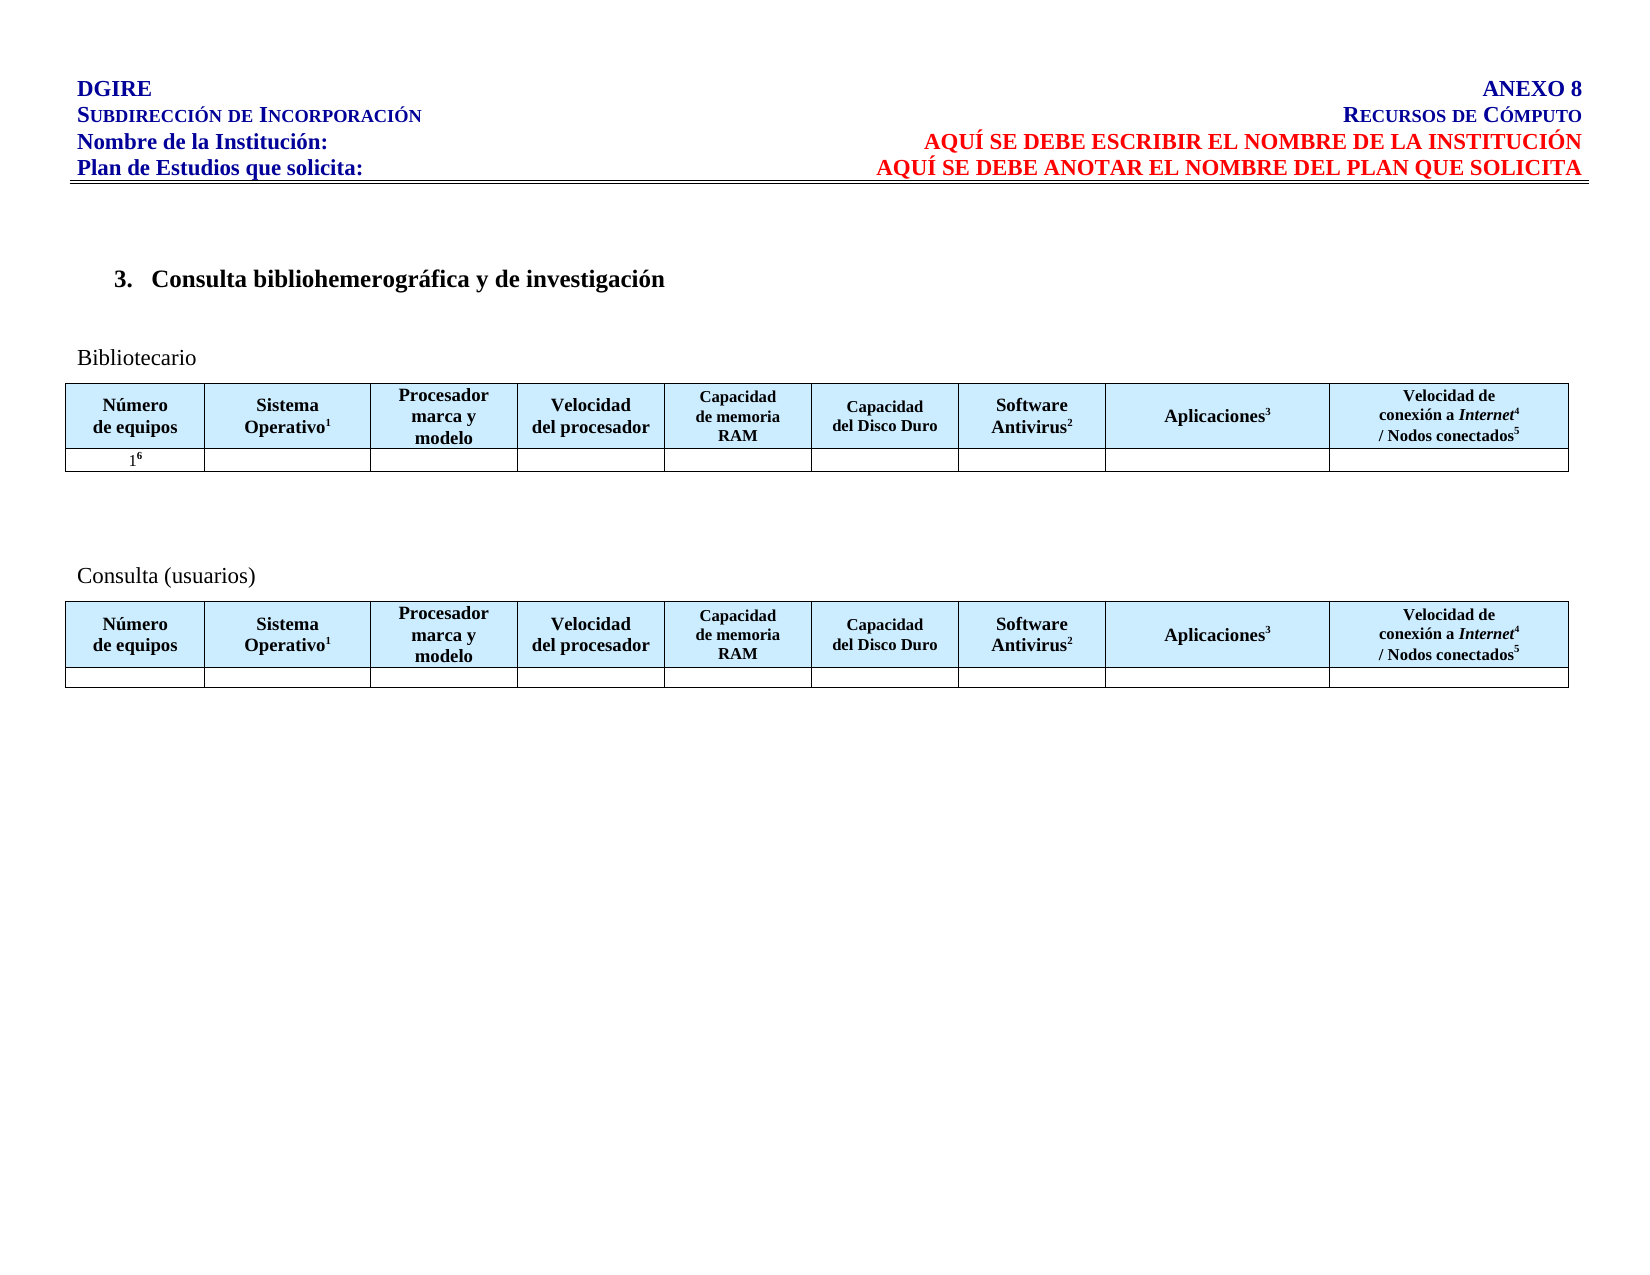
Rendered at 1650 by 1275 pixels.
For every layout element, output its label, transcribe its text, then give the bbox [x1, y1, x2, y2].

table_header Procesador marca y modelo [371, 602, 517, 667]
table_header Aplicaciones3 [1106, 384, 1329, 448]
table_header Velocidad del procesador [518, 602, 664, 667]
table_header Número de equipos [66, 384, 204, 448]
table_cell [1106, 449, 1329, 471]
table_header Velocidad del procesador [518, 384, 664, 448]
table_cell [812, 449, 958, 471]
list Consulta bibliohemerográfica y de investigación [114, 264, 1580, 292]
table_cell [1330, 668, 1568, 687]
table_header Software Antivirus2 [959, 602, 1105, 667]
table_header Velocidad de conexión a Internet4 / Nodos conectados5 [1330, 384, 1568, 448]
table_header Aplicaciones3 [1106, 602, 1329, 667]
table_cell [1106, 668, 1329, 687]
table_cell [205, 668, 370, 687]
table_cell [371, 449, 517, 471]
table_cell [665, 668, 811, 687]
table_cell [205, 449, 370, 471]
table_header Capacidad del Disco Duro [812, 384, 958, 448]
table_cell [371, 668, 517, 687]
table_header Velocidad de conexión a Internet4 / Nodos conectados5 [1330, 602, 1568, 667]
table_header Software Antivirus2 [959, 384, 1105, 448]
table_cell [959, 668, 1105, 687]
table_cell 16 [66, 449, 204, 471]
table_header Capacidad de memoria RAM [665, 602, 811, 667]
text Bibliotecario [77, 344, 1580, 370]
table_cell [1330, 449, 1568, 471]
table_cell [66, 668, 204, 687]
table_cell [959, 449, 1105, 471]
table_cell [518, 449, 664, 471]
table_header Número de equipos [66, 602, 204, 667]
table_cell [518, 668, 664, 687]
table_header Sistema Operativo1 [205, 384, 370, 448]
table_cell [812, 668, 958, 687]
table_header Procesador marca y modelo [371, 384, 517, 448]
table_header Capacidad del Disco Duro [812, 602, 958, 667]
table_header Sistema Operativo1 [205, 602, 370, 667]
table_cell [665, 449, 811, 471]
table_header Capacidad de memoria RAM [665, 384, 811, 448]
text Consulta (usuarios) [77, 562, 1580, 588]
